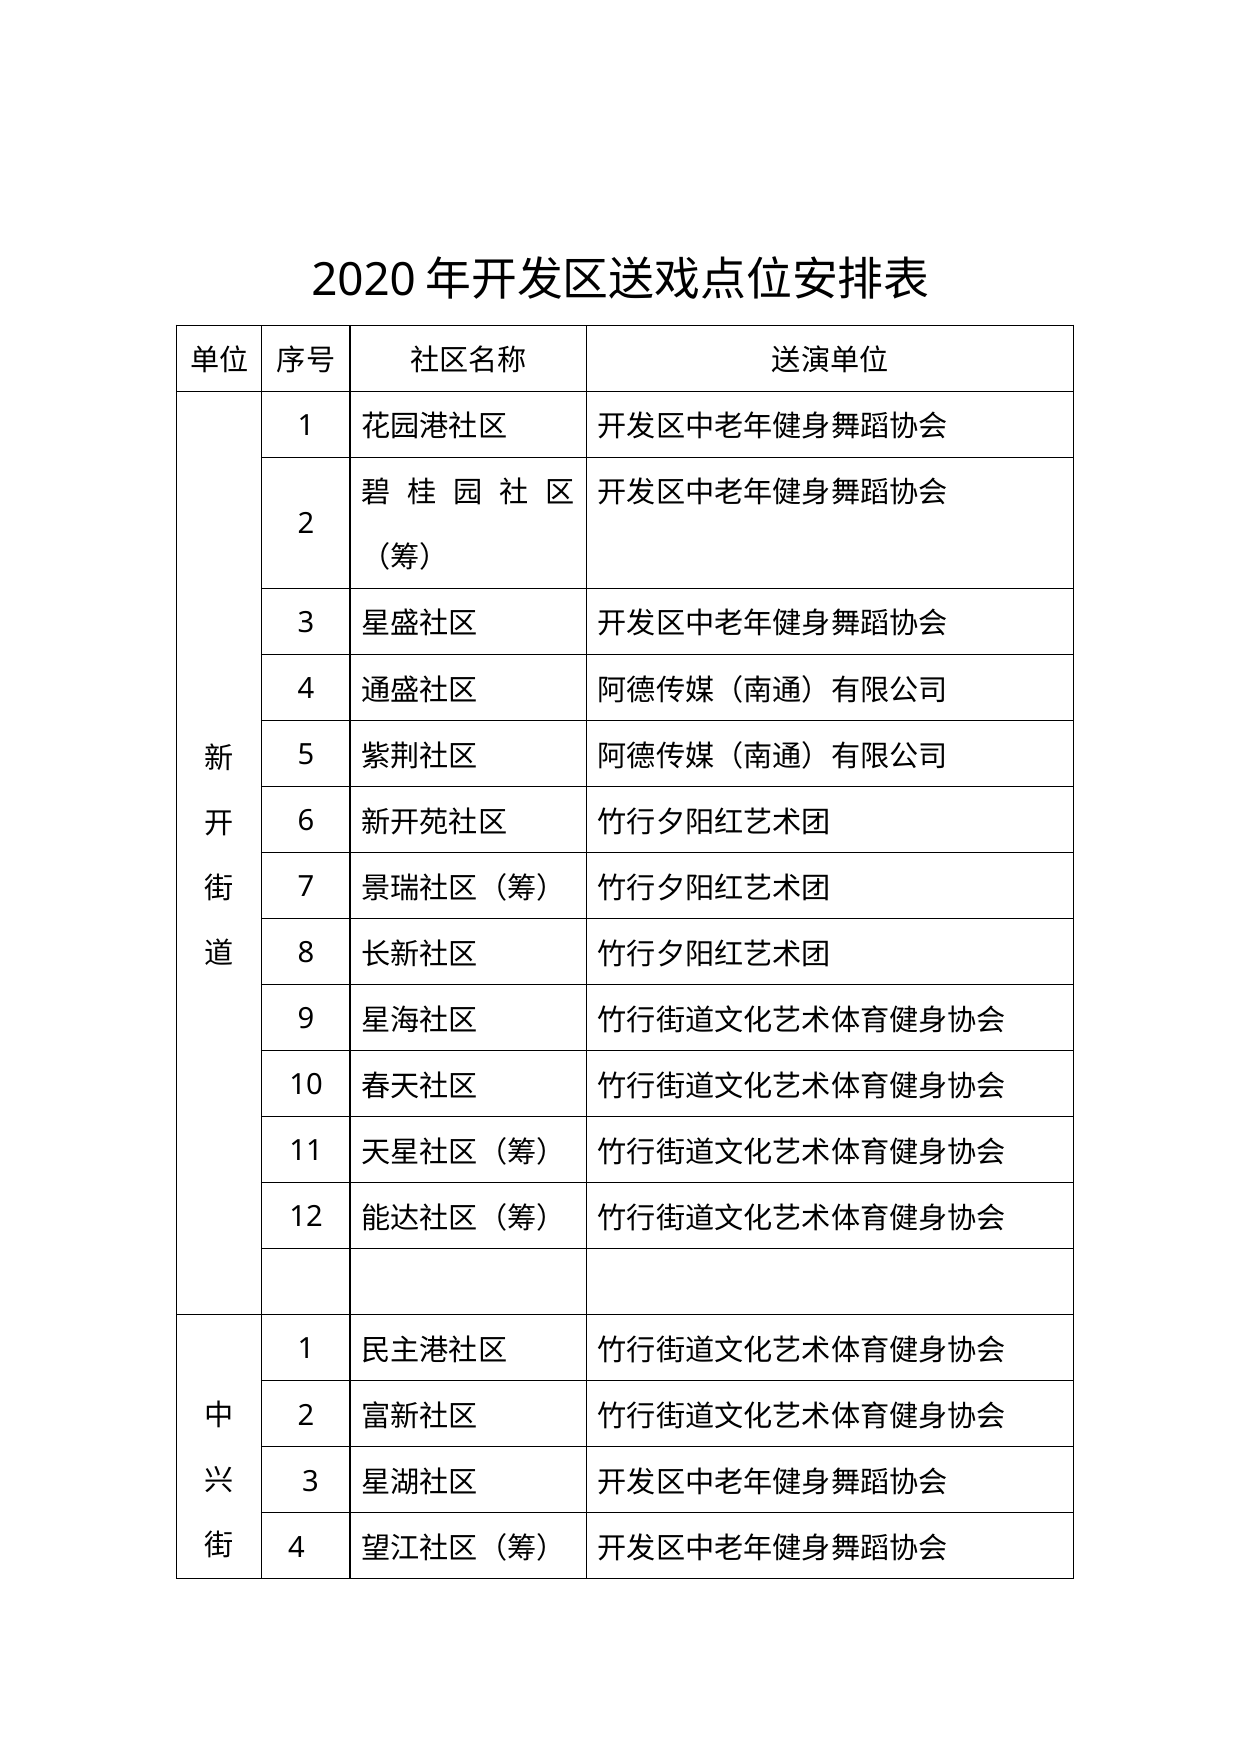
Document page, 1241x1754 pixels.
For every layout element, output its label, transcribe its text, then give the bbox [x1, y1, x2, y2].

table_cell 星海社区 [351, 985, 586, 1050]
table_cell 5 [262, 721, 349, 786]
table_cell 星盛社区 [351, 589, 586, 654]
table_cell 8 [262, 919, 349, 984]
table_cell 景瑞社区（筹） [351, 853, 586, 918]
table_cell 竹行街道文化艺术体育健身协会 [587, 1183, 1073, 1248]
table_cell 碧桂园社区（筹） [351, 458, 586, 588]
table_cell 紫荆社区 [351, 721, 586, 786]
table_cell 富新社区 [351, 1381, 586, 1446]
table_cell 开发区中老年健身舞蹈协会 [587, 589, 1073, 654]
table_cell 2 [262, 458, 349, 588]
table_cell 9 [262, 985, 349, 1050]
table_cell 7 [262, 853, 349, 918]
table_cell 阿德传媒（南通）有限公司 [587, 655, 1073, 720]
table_cell 开发区中老年健身舞蹈协会 [587, 1513, 1073, 1578]
table_cell 竹行街道文化艺术体育健身协会 [587, 1051, 1073, 1116]
table_cell 开发区中老年健身舞蹈协会 [587, 392, 1073, 457]
table_cell 新开苑社区 [351, 787, 586, 852]
table_cell 竹行街道文化艺术体育健身协会 [587, 1315, 1073, 1380]
table_cell 花园港社区 [351, 392, 586, 457]
table_cell 10 [262, 1051, 349, 1116]
text 2020年开发区送戏点位安排表 [187, 227, 1053, 324]
table_cell 1 [262, 1315, 349, 1380]
table_cell 春天社区 [351, 1051, 586, 1116]
table_cell 竹行夕阳红艺术团 [587, 853, 1073, 918]
table_cell 开发区中老年健身舞蹈协会 [587, 1447, 1073, 1512]
table_cell 3 [262, 589, 349, 654]
table_cell 1 [262, 392, 349, 457]
table_cell 4 [262, 1513, 349, 1578]
table_cell 竹行街道文化艺术体育健身协会 [587, 985, 1073, 1050]
table_header 单位 [177, 326, 261, 391]
table_cell [262, 1249, 349, 1314]
table_cell 12 [262, 1183, 349, 1248]
table_cell 竹行街道文化艺术体育健身协会 [587, 1381, 1073, 1446]
table_cell 11 [262, 1117, 349, 1182]
table_cell 开发区中老年健身舞蹈协会 [587, 458, 1073, 588]
table_cell 竹行夕阳红艺术团 [587, 787, 1073, 852]
table_cell [587, 1249, 1073, 1314]
table_cell 中 兴 街 道 [177, 1315, 261, 1578]
table_cell 民主港社区 [351, 1315, 586, 1380]
table_cell 2 [262, 1381, 349, 1446]
table_cell 4 [262, 655, 349, 720]
table_header 送演单位 [587, 326, 1073, 391]
table_header 社区名称 [351, 326, 586, 391]
table_cell 竹行街道文化艺术体育健身协会 [587, 1117, 1073, 1182]
table_cell 竹行夕阳红艺术团 [587, 919, 1073, 984]
table_cell 6 [262, 787, 349, 852]
table_cell 能达社区（筹） [351, 1183, 586, 1248]
table_header 序号 [262, 326, 349, 391]
table_cell 阿德传媒（南通）有限公司 [587, 721, 1073, 786]
table_cell 天星社区（筹） [351, 1117, 586, 1182]
table_cell 通盛社区 [351, 655, 586, 720]
table_cell 星湖社区 [351, 1447, 586, 1512]
table_cell [351, 1249, 586, 1314]
table_cell 新 开 街 道 [177, 392, 261, 1314]
table_cell 望江社区（筹） [351, 1513, 586, 1578]
table_cell 3 [262, 1447, 349, 1512]
table_cell 长新社区 [351, 919, 586, 984]
